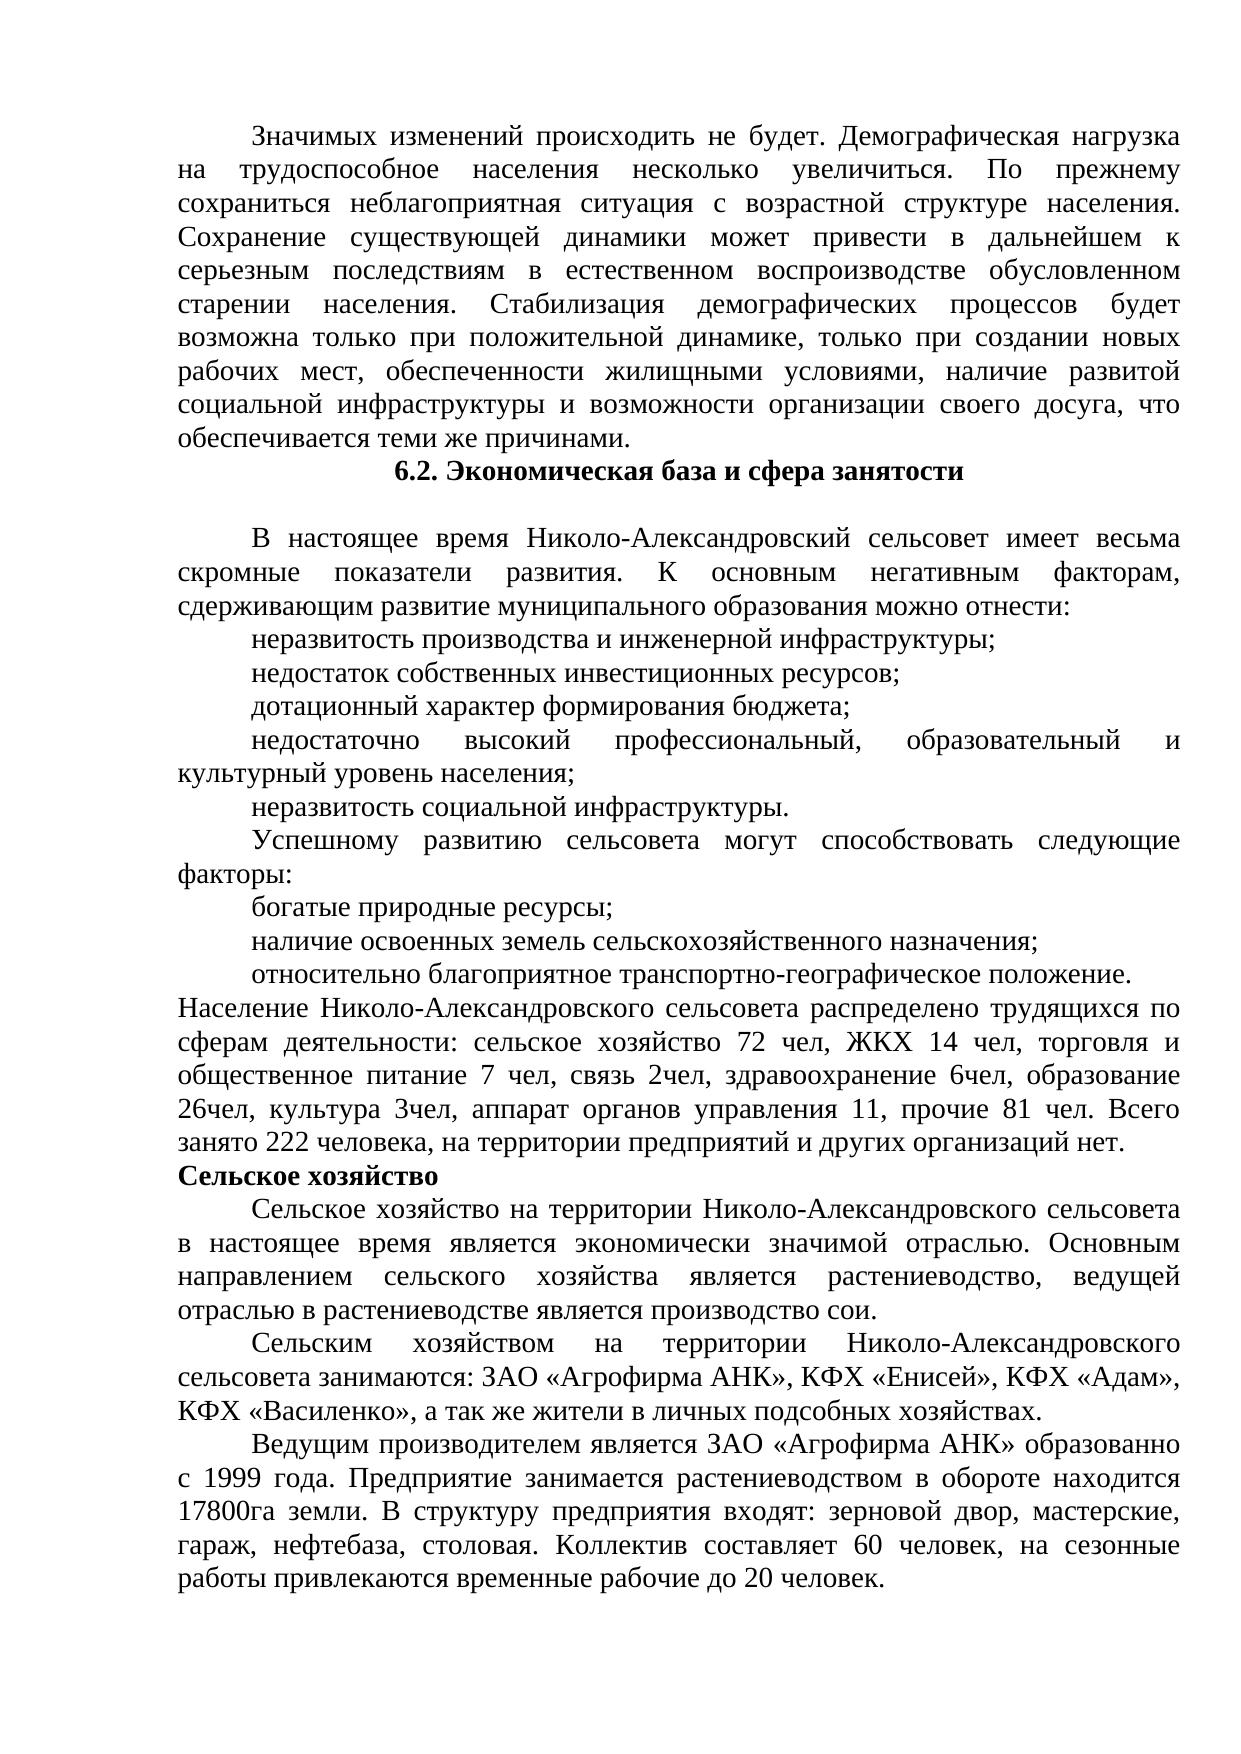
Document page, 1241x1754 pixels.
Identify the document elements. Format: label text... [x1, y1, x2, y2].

text Успешному развитию сельсовета могут способствовать следующие факторы: [177, 822, 1181, 889]
text Сельское хозяйство на территории Николо-Александровского сельсовета в настоящее время является экономически значимой отраслью. Основным направлением сельского хозяйства является растениеводство, ведущей отраслью в растениеводстве является производство сои. [177, 1191, 1181, 1326]
text наличие освоенных земель сельскохозяйственного назначения; [177, 923, 1181, 957]
text Население Николо-Александровского сельсовета распределено трудящихся по сферам деятельности: сельское хозяйство 72 чел, ЖКХ 14 чел, торговля и общественное питание 7 чел, связь 2чел, здравоохранение 6чел, образование 26чел, культура 3чел, аппарат органов управления 11, прочие 81 чел. Всего занято 222 человека, на территории предприятий и других организаций нет. [177, 990, 1181, 1158]
text Значимых изменений происходить не будет. Демографическая нагрузка на трудоспособное населения несколько увеличиться. По прежнему сохраниться неблагоприятная ситуация с возрастной структуре населения. Сохранение существующей динамики может привести в дальнейшем к серьезным последствиям в естественном воспроизводстве обусловленном старении населения. Стабилизация демографических процессов будет возможна только при положительной динамике, только при создании новых рабочих мест, обеспеченности жилищными условиями, наличие развитой социальной инфраструктуры и возможности организации своего досуга, что обеспечивается теми же причинами. [177, 118, 1181, 453]
text неразвитость производства и инженерной инфраструктуры; [177, 621, 1181, 655]
text недостаток собственных инвестиционных ресурсов; [177, 655, 1181, 688]
text дотационный характер формирования бюджета; [177, 688, 1181, 722]
text Сельским хозяйством на территории Николо-Александровского сельсовета занимаются: ЗАО «Агрофирма АНК», КФХ «Енисей», КФХ «Адам», КФХ «Василенко», а так же жители в личных подсобных хозяйствах. [177, 1326, 1181, 1426]
text 6.2. Экономическая база и сфера занятости [177, 453, 1181, 487]
text неразвитость социальной инфраструктуры. [177, 789, 1181, 822]
text Ведущим производителем является ЗАО «Агрофирма АНК» образованно с 1999 года. Предприятие занимается растениеводством в обороте находится 17800га земли. В структуру предприятия входят: зерновой двор, мастерские, гараж, нефтебаза, столовая. Коллектив составляет 60 человек, на сезонные работы привлекаются временные рабочие до 20 человек. [177, 1426, 1181, 1594]
text В настоящее время Николо-Александровский сельсовет имеет весьма скромные показатели развития. К основным негативным факторам, сдерживающим развитие муниципального образования можно отнести: [177, 521, 1181, 621]
text относительно благоприятное транспортно-географическое положение. [177, 957, 1181, 990]
text богатые природные ресурсы; [177, 889, 1181, 923]
text Сельское хозяйство [177, 1158, 1181, 1191]
text недостаточно высокий профессиональный, образовательный и культурный уровень населения; [177, 722, 1181, 789]
